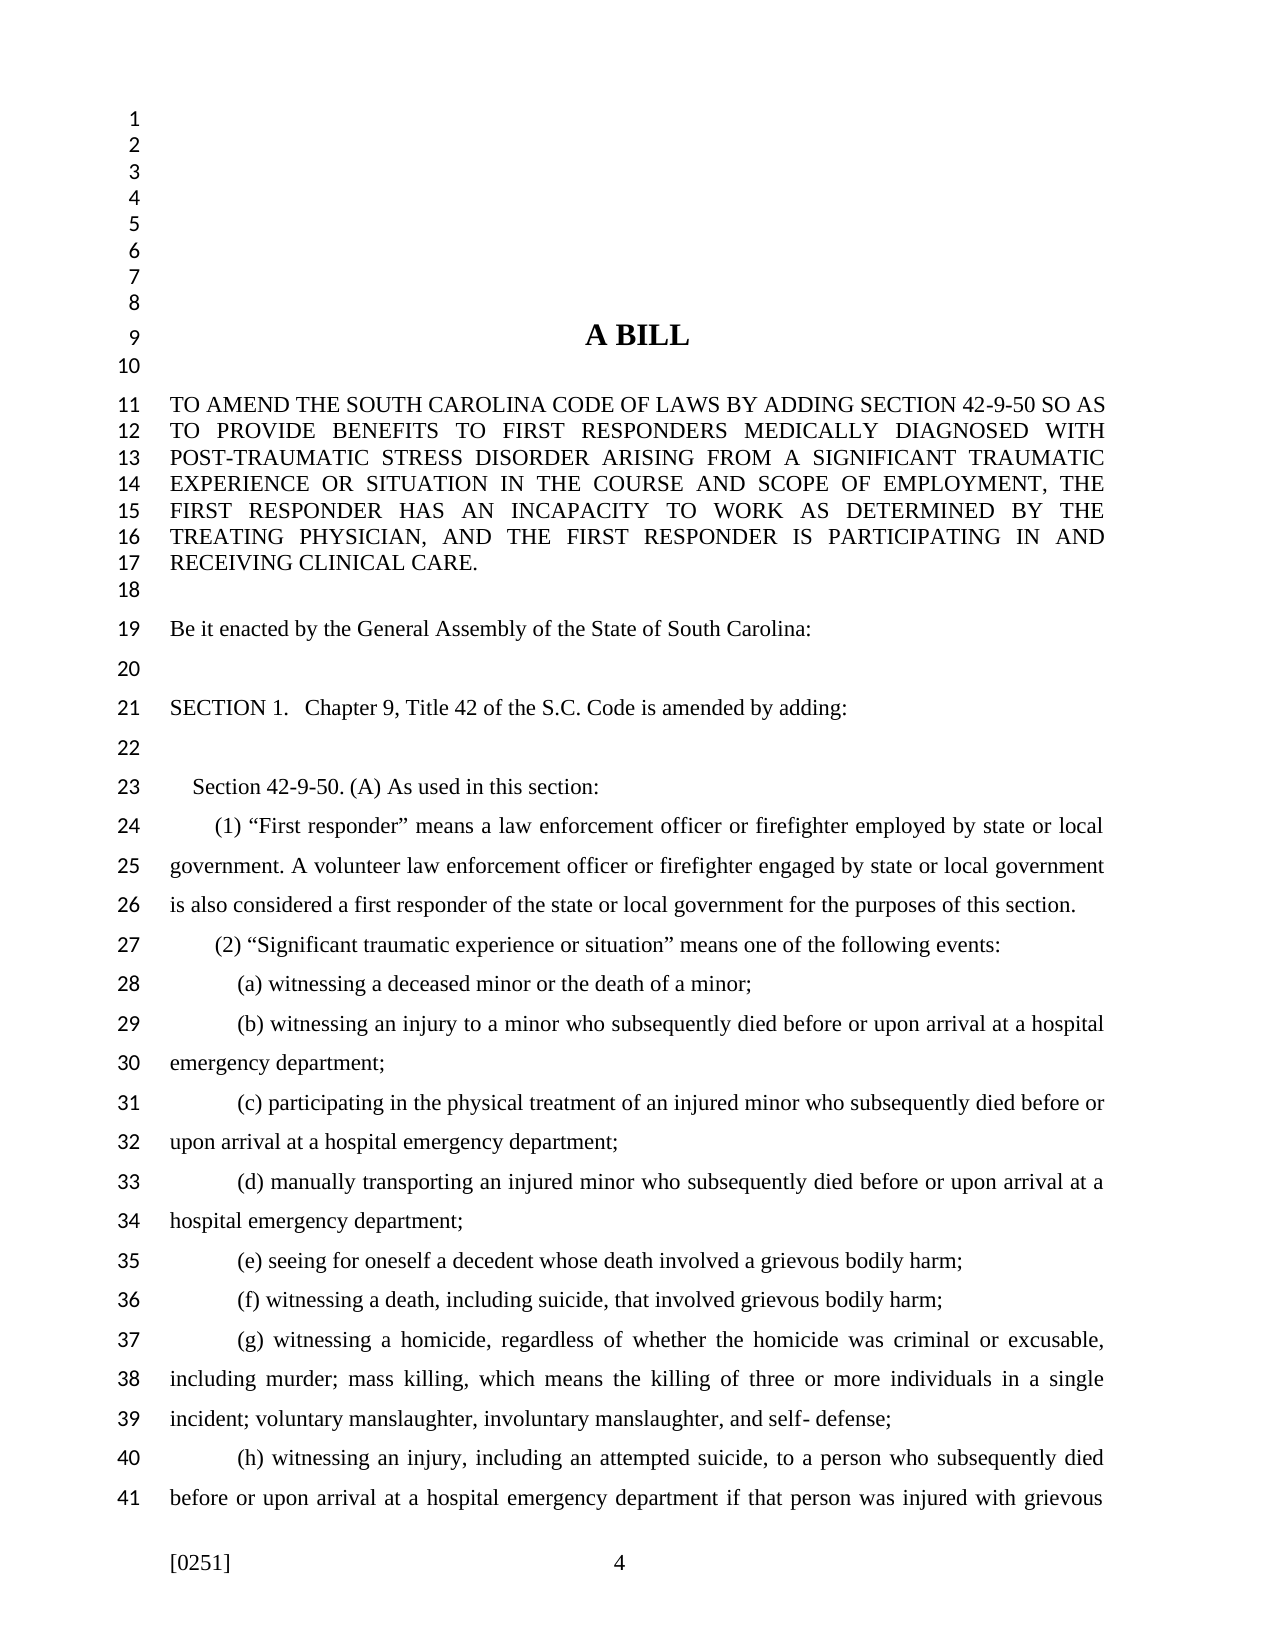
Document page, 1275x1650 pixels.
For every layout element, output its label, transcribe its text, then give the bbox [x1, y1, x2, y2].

text (a) witnessing a deceased minor or the death of a minor; [169, 971, 1106, 997]
text (c) participating in the physical treatment of an injured minor who subsequently died before or upon arrival at a hospital emergency department; [169, 1089, 1106, 1155]
text (d) manually transporting an injured minor who subsequently died before or upon arrival at a hospital emergency department; [169, 1168, 1106, 1234]
text (f) witnessing a death, including suicide, that involved grievous bodily harm; [169, 1286, 1106, 1313]
text (e) seeing for oneself a decedent whose death involved a grievous bodily harm; [169, 1247, 1106, 1273]
text A bill [169, 316, 1106, 352]
text Be it enacted by the General Assembly of the State of South Carolina: [169, 615, 1106, 642]
text (1) “First responder” means a law enforcement officer or firefighter employed by state or local government. A volunteer law enforcement officer or firefighter engaged by state or local government is also considered a first responder of the state or local government for the purposes of this section. [169, 813, 1106, 918]
text SECTION 1. Chapter 9, Title 42 of the S.C. Code is amended by adding: [169, 694, 1106, 721]
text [169, 1444, 1106, 1510]
text (g) witnessing a homicide, regardless of whether the homicide was criminal or excusable, including murder; mass killing, which means the killing of three or more individuals in a single incident; voluntary manslaughter, involuntary manslaughter, and self‑ defense; [169, 1326, 1106, 1431]
text (2) “Significant traumatic experience or situation” means one of the following events: [169, 931, 1106, 957]
text Section 42‑9‑50. (A) As used in this section: [169, 773, 1106, 799]
text (b) witnessing an injury to a minor who subsequently died before or upon arrival at a hospital emergency department; [169, 1010, 1106, 1076]
